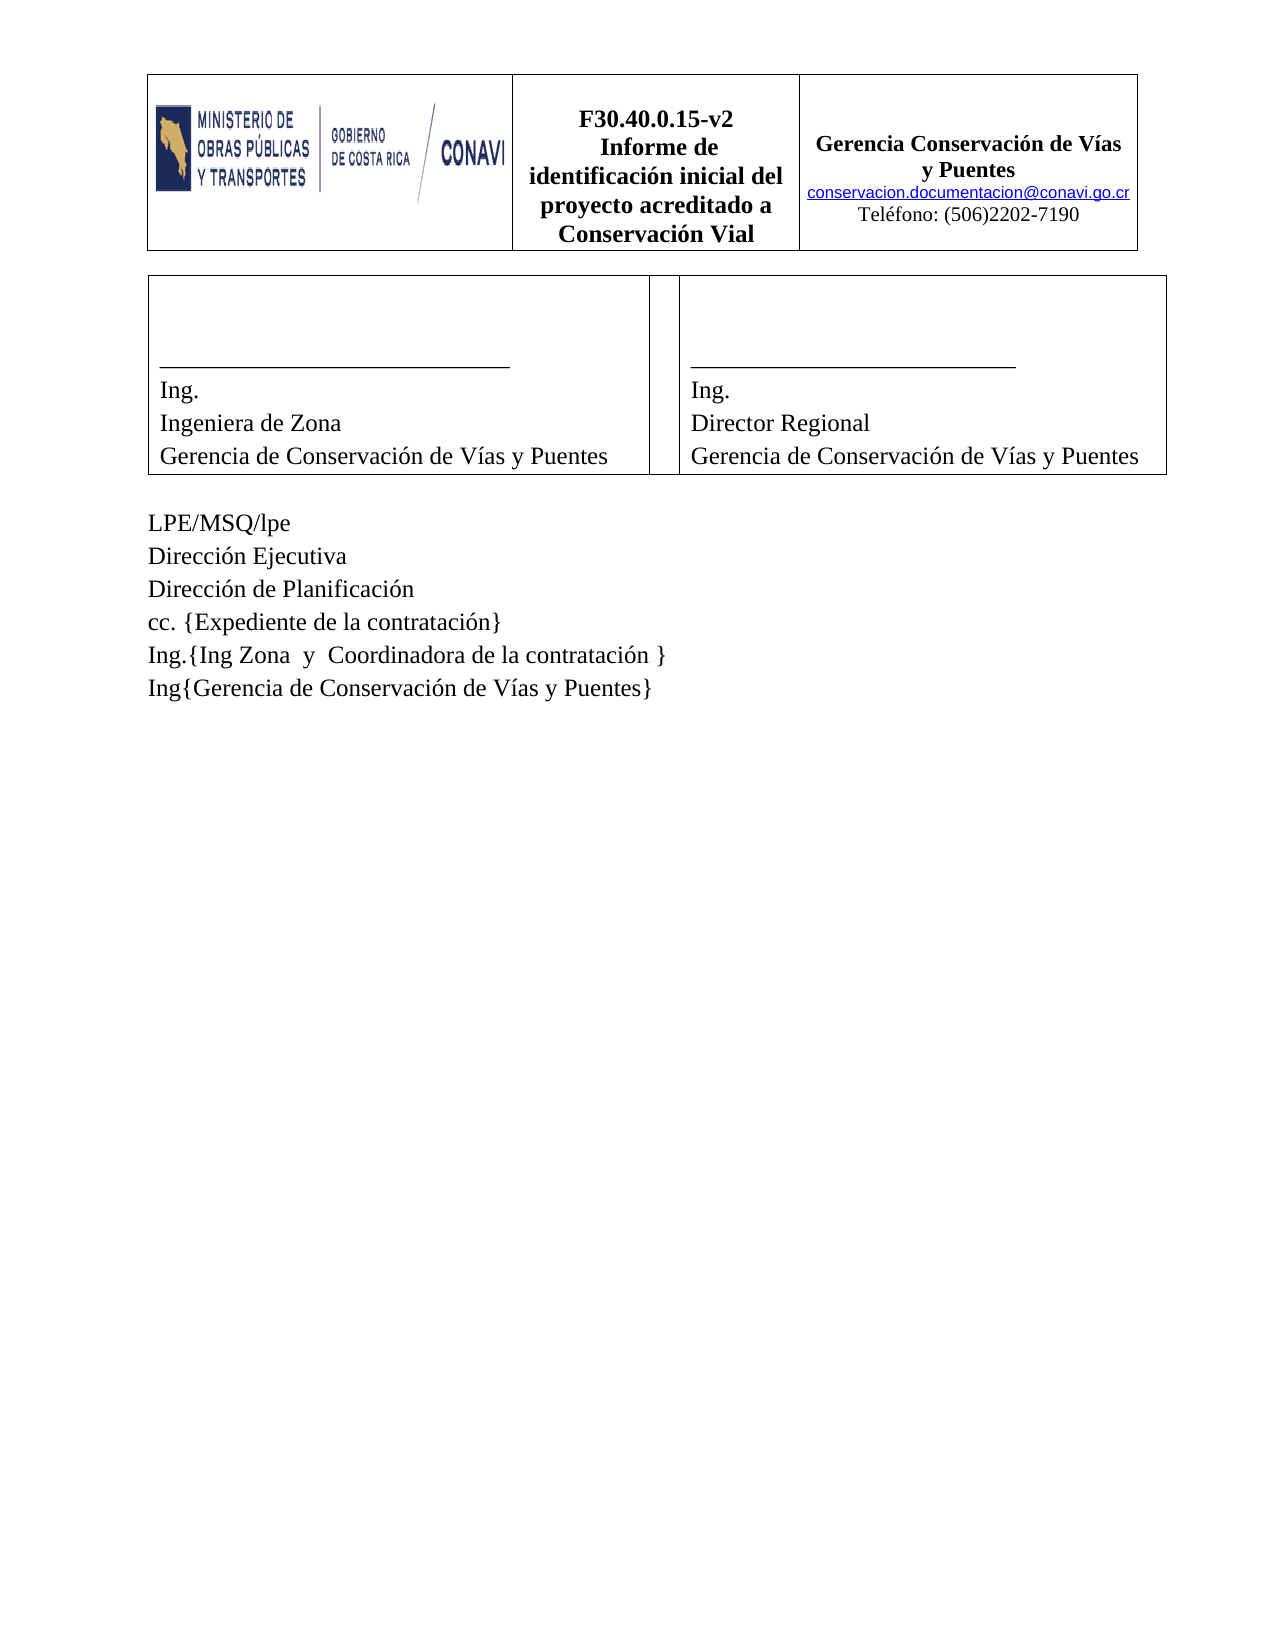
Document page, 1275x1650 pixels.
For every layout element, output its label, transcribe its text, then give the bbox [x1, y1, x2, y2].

text cc. {Expediente de la contratación} [148, 607, 1137, 636]
text Dirección Ejecutiva [148, 541, 1137, 570]
table_header [650, 276, 679, 474]
text Ing{Gerencia de Conservación de Vías y Puentes} [148, 673, 1137, 702]
picture [155, 103, 505, 204]
text LPE/MSQ/lpe [148, 508, 1137, 537]
text Dirección de Planificación [148, 574, 1137, 603]
text Ing.{Ing Zona y Coordinadora de la contratación } [148, 641, 1137, 669]
table_header __________________________ Ing. Director Regional Gerencia de Conservación de Vías y Puentes [680, 276, 1166, 474]
table_header ____________________________ Ing. Ingeniera de Zona Gerencia de Conservación de Vías y Puentes [149, 276, 649, 474]
